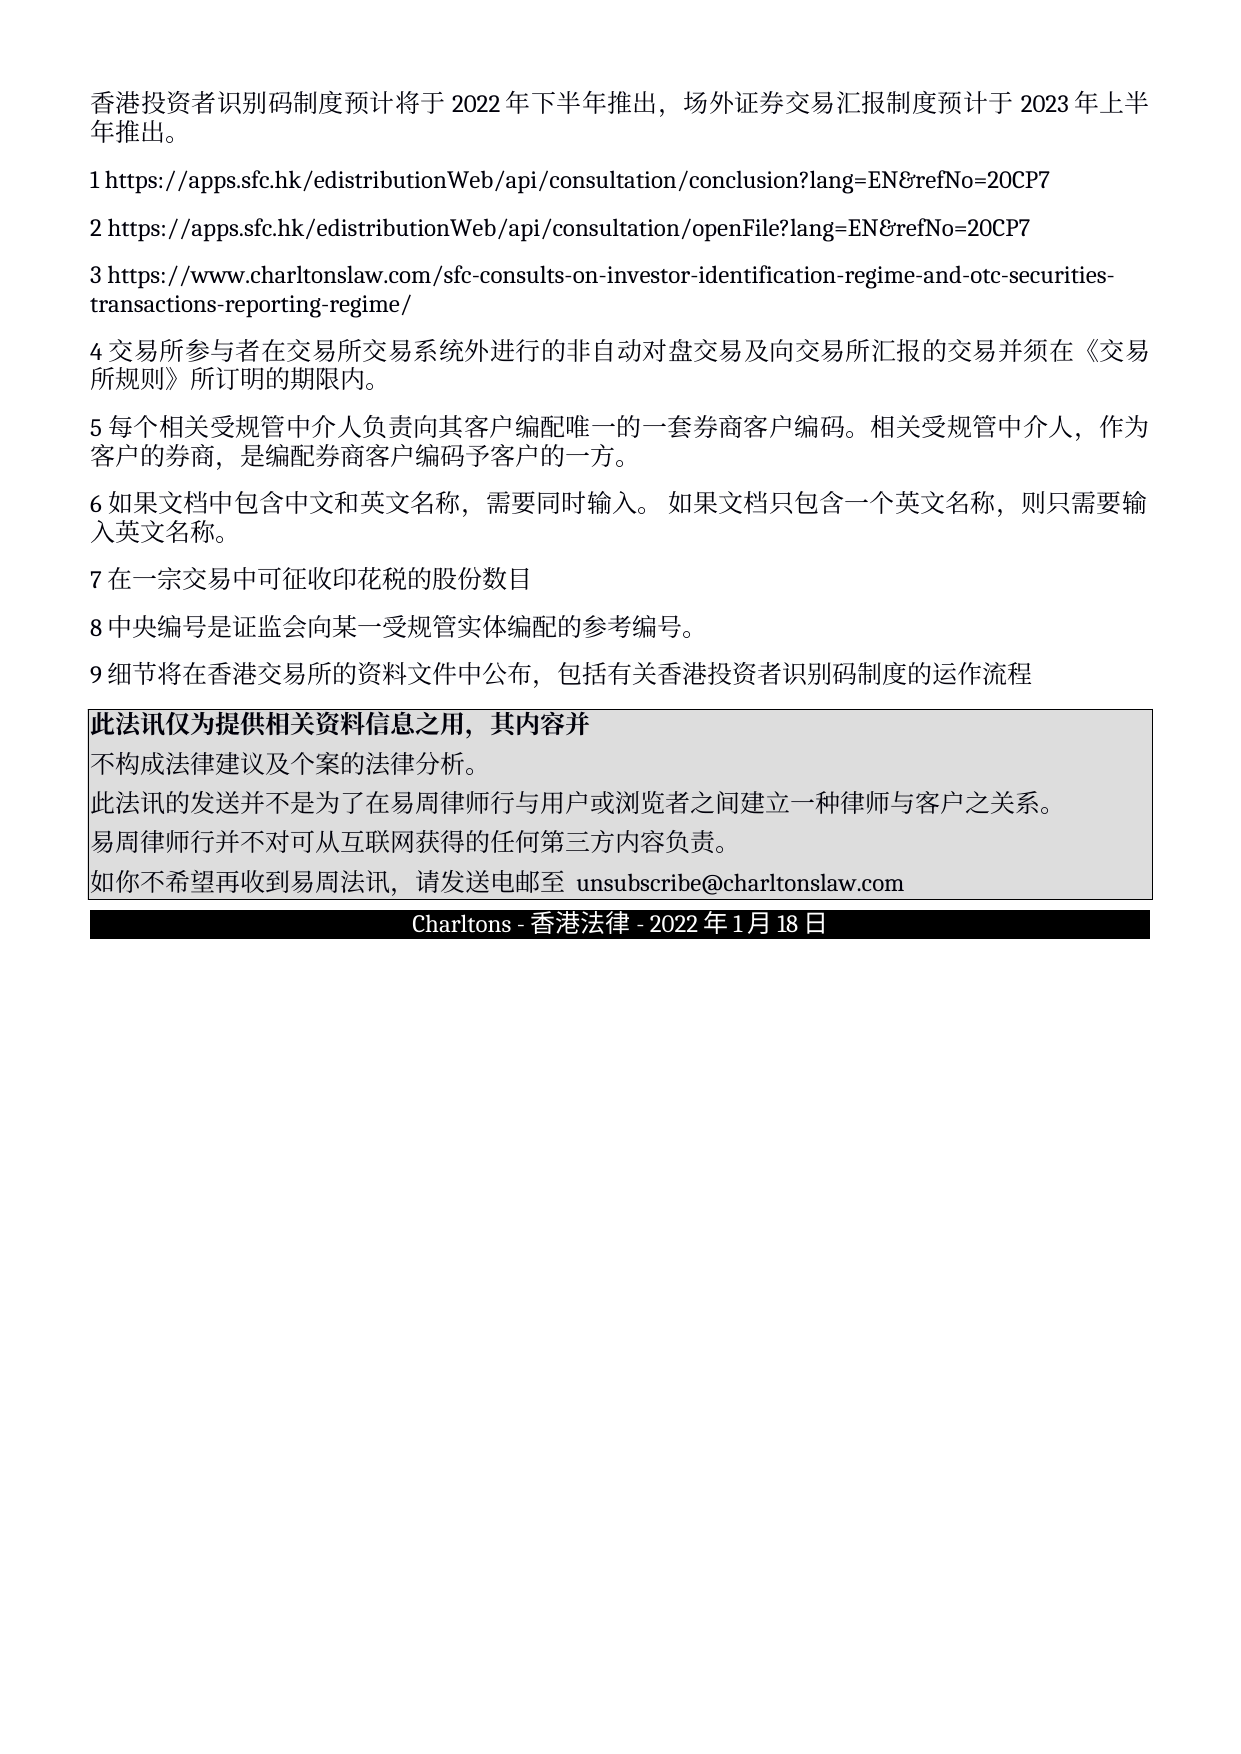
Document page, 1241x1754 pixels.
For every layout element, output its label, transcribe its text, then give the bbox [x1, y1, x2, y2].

text 6 如果文档中包含中文和英文名称，需要同时输入。 如果文档只包含一个英文名称，则只需要输入英文名称。 [90, 490, 1150, 547]
text 易周律师行并不对可从互联网获得的任何第三方内容负责。 [89, 827, 1152, 858]
text Charltons - 香港法律 - 2022年1月18日 [90, 910, 1150, 939]
text 8 中央编号是证监会向某一受规管实体编配的参考编号。 [90, 614, 1150, 642]
text 如你不希望再收到易周法讯，请发送电邮至 unsubscribe@charltonslaw.com [89, 866, 1152, 899]
text 7 在一宗交易中可征收印花税的股份数目 [90, 566, 1150, 595]
text 香港投资者识别码制度预计将于2022年下半年推出，场外证券交易汇报制度预计于2023年上半年推出。 [90, 90, 1150, 147]
text 5 每个相关受规管中介人负责向其客户编配唯一的一套券商客户编码。相关受规管中介人，作为客户的券商，是编配券商客户编码予客户的一方。 [90, 414, 1150, 471]
text 9 细节将在香港交易所的资料文件中公布，包括有关香港投资者识别码制度的运作流程 [90, 661, 1150, 690]
text 1 https://apps.sfc.hk/edistributionWeb/api/consultation/conclusion?lang=EN&refNo=20CP7 [90, 166, 1150, 195]
text 3 https://www.charltonslaw.com/sfc-consults-on-investor-identification-regime-and-otc-securities-transactions-reporting-regime/ [90, 261, 1150, 319]
text 4 交易所参与者在交易所交易系统外进行的非自动对盘交易及向交易所汇报的交易并须在《交易所规则》所订明的期限内。 [90, 337, 1150, 395]
text 2 https://apps.sfc.hk/edistributionWeb/api/consultation/openFile?lang=EN&refNo=20CP7 [90, 214, 1150, 242]
text 此法讯的发送并不是为了在易周律师行与用户或浏览者之间建立一种律师与客户之关系。 [89, 787, 1152, 819]
text 不构成法律建议及个案的法律分析。 [89, 748, 1152, 779]
text 此法讯仅为提供相关资料信息之用，其内容并 [89, 710, 1152, 740]
